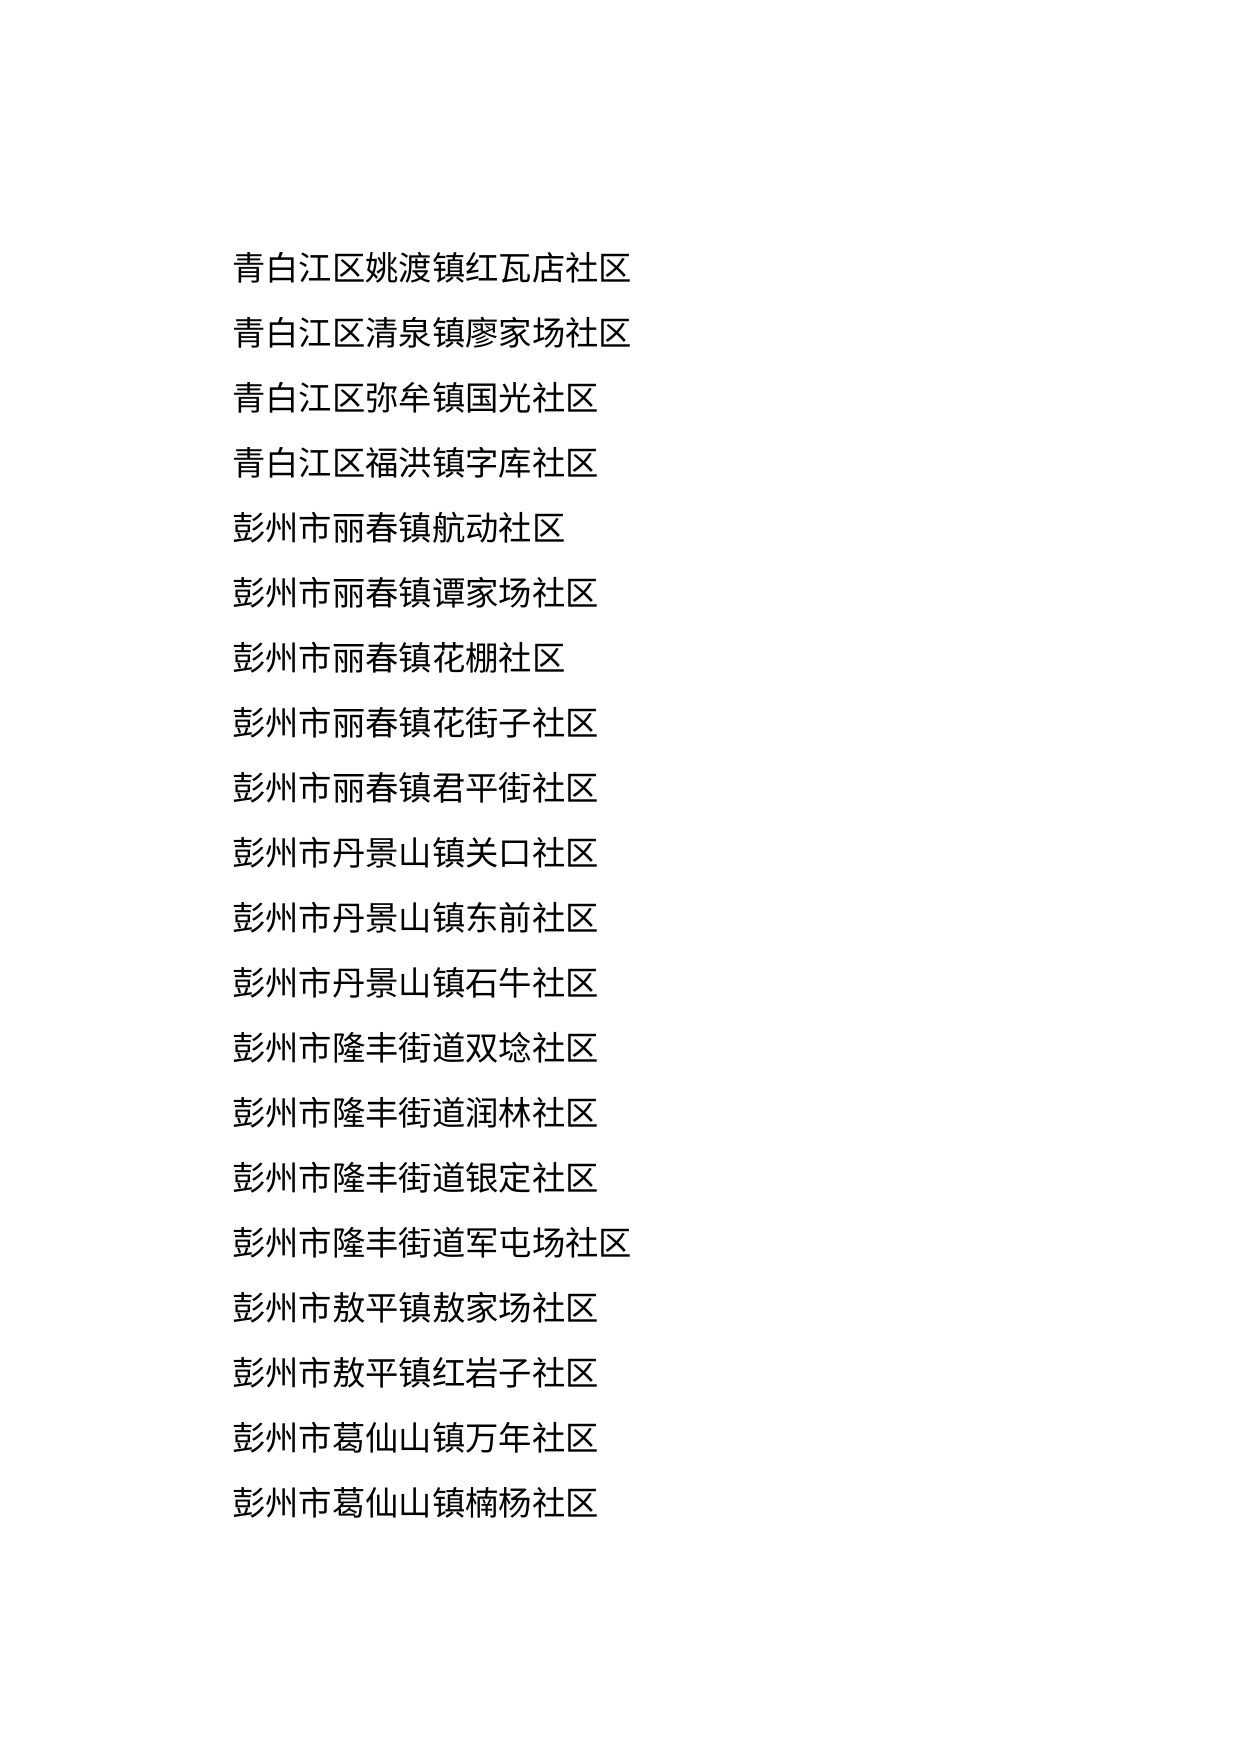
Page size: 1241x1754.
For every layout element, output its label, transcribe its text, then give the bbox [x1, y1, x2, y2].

text 彭州市葛仙山镇万年社区 [165, 1403, 1087, 1468]
text 彭州市丽春镇君平街社区 [165, 753, 1087, 818]
text 青白江区姚渡镇红瓦店社区 [165, 233, 1087, 298]
text 彭州市隆丰街道军屯场社区 [165, 1208, 1087, 1273]
text 青白江区弥牟镇国光社区 [165, 363, 1087, 428]
text 彭州市隆丰街道润林社区 [165, 1078, 1087, 1143]
text 彭州市丽春镇花街子社区 [165, 688, 1087, 753]
text 彭州市敖平镇红岩子社区 [165, 1338, 1087, 1403]
text 青白江区福洪镇字库社区 [165, 428, 1087, 493]
text 彭州市葛仙山镇楠杨社区 [165, 1468, 1087, 1533]
text 彭州市丽春镇航动社区 [165, 493, 1087, 558]
text 彭州市隆丰街道双埝社区 [165, 1013, 1087, 1078]
text 青白江区清泉镇廖家场社区 [165, 298, 1087, 363]
text 彭州市丽春镇花棚社区 [165, 623, 1087, 688]
text 彭州市丹景山镇东前社区 [165, 883, 1087, 948]
text 彭州市敖平镇敖家场社区 [165, 1273, 1087, 1338]
text 彭州市丹景山镇关口社区 [165, 818, 1087, 883]
text 彭州市丹景山镇石牛社区 [165, 948, 1087, 1013]
text 彭州市隆丰街道银定社区 [165, 1143, 1087, 1208]
text 彭州市丽春镇谭家场社区 [165, 558, 1087, 623]
